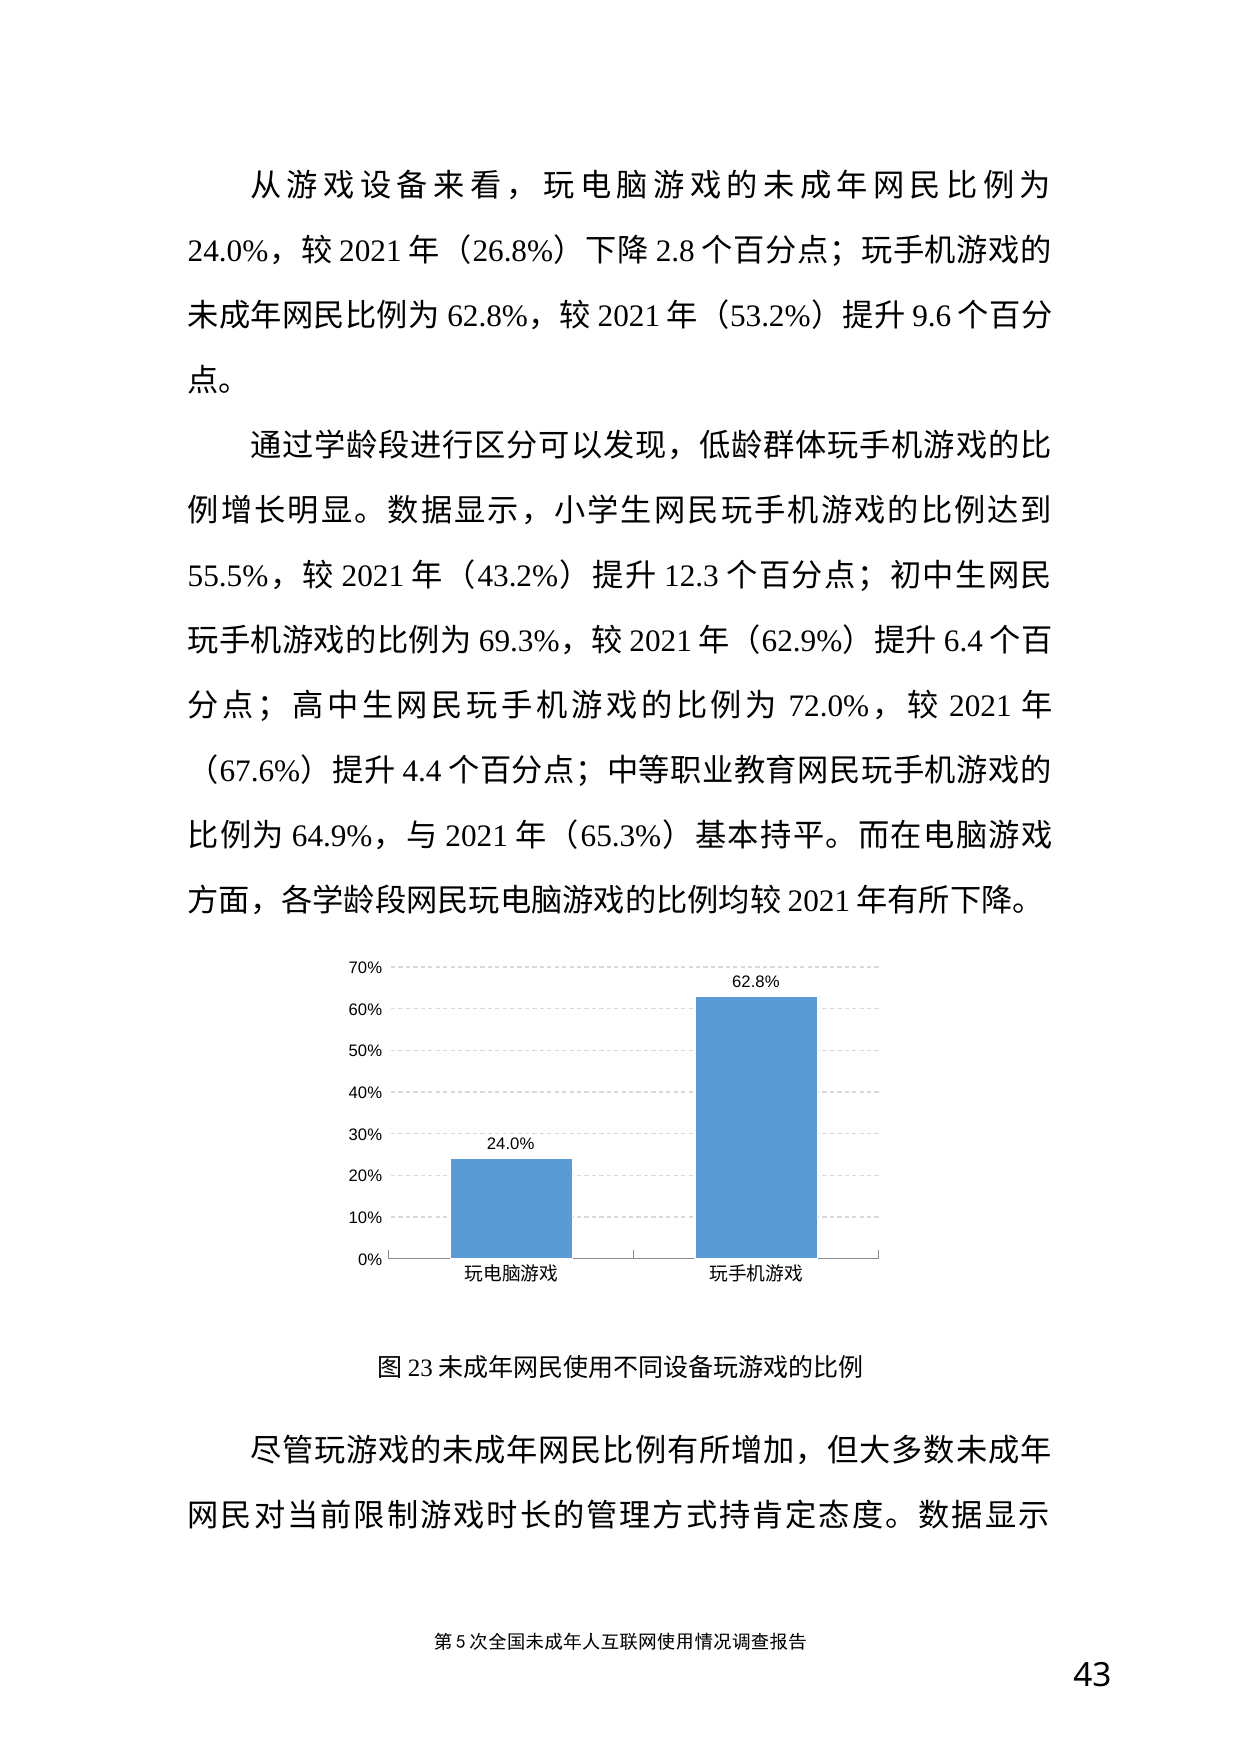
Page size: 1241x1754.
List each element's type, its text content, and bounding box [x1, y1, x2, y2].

text 图 23 未成年网民使用不同设备玩游戏的比例 [187, 1333, 1053, 1398]
text 通过学龄段进行区分可以发现，低龄群体玩手机游戏的比例增长明显。数据显示，小学生网民玩手机游戏的比例达到55.5%，较2021年（43.2%）提升12.3个百分点；初中生网民玩手机游戏的比例为69.3%，较2021年（62.9%）提升6.4个百分点；高中生网民玩手机游戏的比例为72.0%，较2021年（67.6%）提升4.4个百分点；中等职业教育网民玩手机游戏的比例为64.9%，与2021年（65.3%）基本持平。而在电脑游戏方面，各学龄段网民玩电脑游戏的比例均较2021年有所下降。 [187, 410, 1053, 930]
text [187, 1416, 1053, 1546]
text 从游戏设备来看，玩电脑游戏的未成年网民比例为24.0%，较2021年（26.8%）下降2.8个百分点；玩手机游戏的未成年网民比例为62.8%，较2021年（53.2%）提升9.6个百分点。 [187, 150, 1053, 410]
